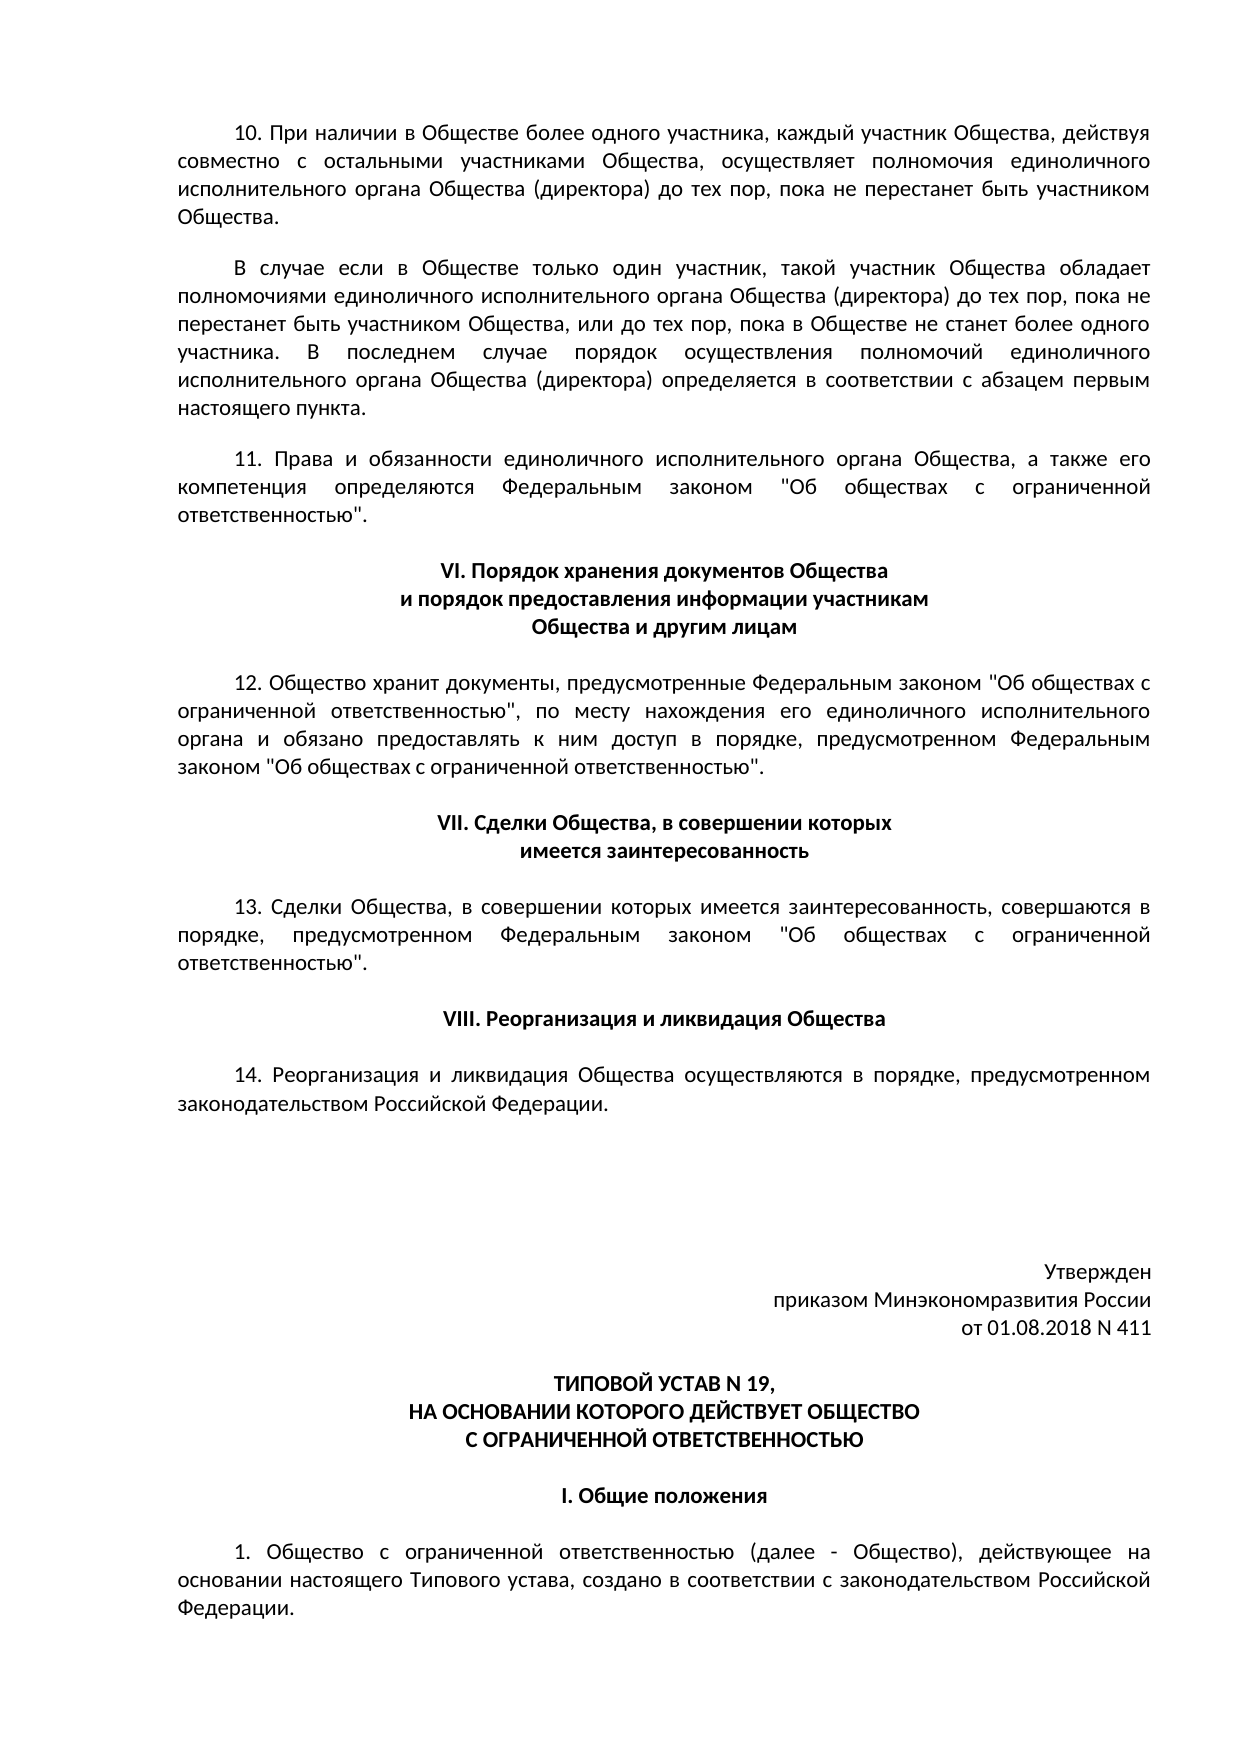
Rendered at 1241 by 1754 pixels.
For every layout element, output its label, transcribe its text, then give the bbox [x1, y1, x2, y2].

title НА ОСНОВАНИИ КОТОРОГО ДЕЙСТВУЕТ ОБЩЕСТВО [177, 1397, 1152, 1425]
title Общества и другим лицам [177, 612, 1152, 640]
text В случае если в Обществе только один участник, такой участник Общества обладает полномочиями единоличного исполнительного органа Общества (директора) до тех пор, пока не перестанет быть участником Общества, или до тех пор, пока в Обществе не станет более одного участника. В последнем случае порядок осуществления полномочий единоличного исполнительного органа Общества (директора) определяется в соответствии с абзацем первым настоящего пункта. [177, 253, 1152, 421]
text 13. Сделки Общества, в совершении которых имеется заинтересованность, совершаются в порядке, предусмотренном Федеральным законом "Об обществах с ограниченной ответственностью". [177, 892, 1152, 977]
title С ОГРАНИЧЕННОЙ ОТВЕТСТВЕННОСТЬЮ [177, 1425, 1152, 1453]
title VIII. Реорганизация и ликвидация Общества [177, 1004, 1152, 1033]
title I. Общие положения [177, 1481, 1152, 1509]
title VI. Порядок хранения документов Общества [177, 556, 1152, 584]
title VII. Сделки Общества, в совершении которых [177, 808, 1152, 836]
text 14. Реорганизация и ликвидация Общества осуществляются в порядке, предусмотренном законодательством Российской Федерации. [177, 1061, 1152, 1117]
text Утвержден [177, 1257, 1152, 1285]
text приказом Минэкономразвития России [177, 1285, 1152, 1313]
text от 01.08.2018 N 411 [177, 1313, 1152, 1341]
text 1. Общество с ограниченной ответственностью (далее - Общество), действующее на основании настоящего Типового устава, создано в соответствии с законодательством Российской Федерации. [177, 1537, 1152, 1621]
text 12. Общество хранит документы, предусмотренные Федеральным законом "Об обществах с ограниченной ответственностью", по месту нахождения его единоличного исполнительного органа и обязано предоставлять к ним доступ в порядке, предусмотренном Федеральным законом "Об обществах с ограниченной ответственностью". [177, 668, 1152, 780]
title имеется заинтересованность [177, 836, 1152, 864]
text 11. Права и обязанности единоличного исполнительного органа Общества, а также его компетенция определяются Федеральным законом "Об обществах с ограниченной ответственностью". [177, 444, 1152, 528]
title и порядок предоставления информации участникам [177, 584, 1152, 612]
text 10. При наличии в Обществе более одного участника, каждый участник Общества, действуя совместно с остальными участниками Общества, осуществляет полномочия единоличного исполнительного органа Общества (директора) до тех пор, пока не перестанет быть участником Общества. [177, 118, 1152, 230]
title ТИПОВОЙ УСТАВ N 19, [177, 1369, 1152, 1397]
